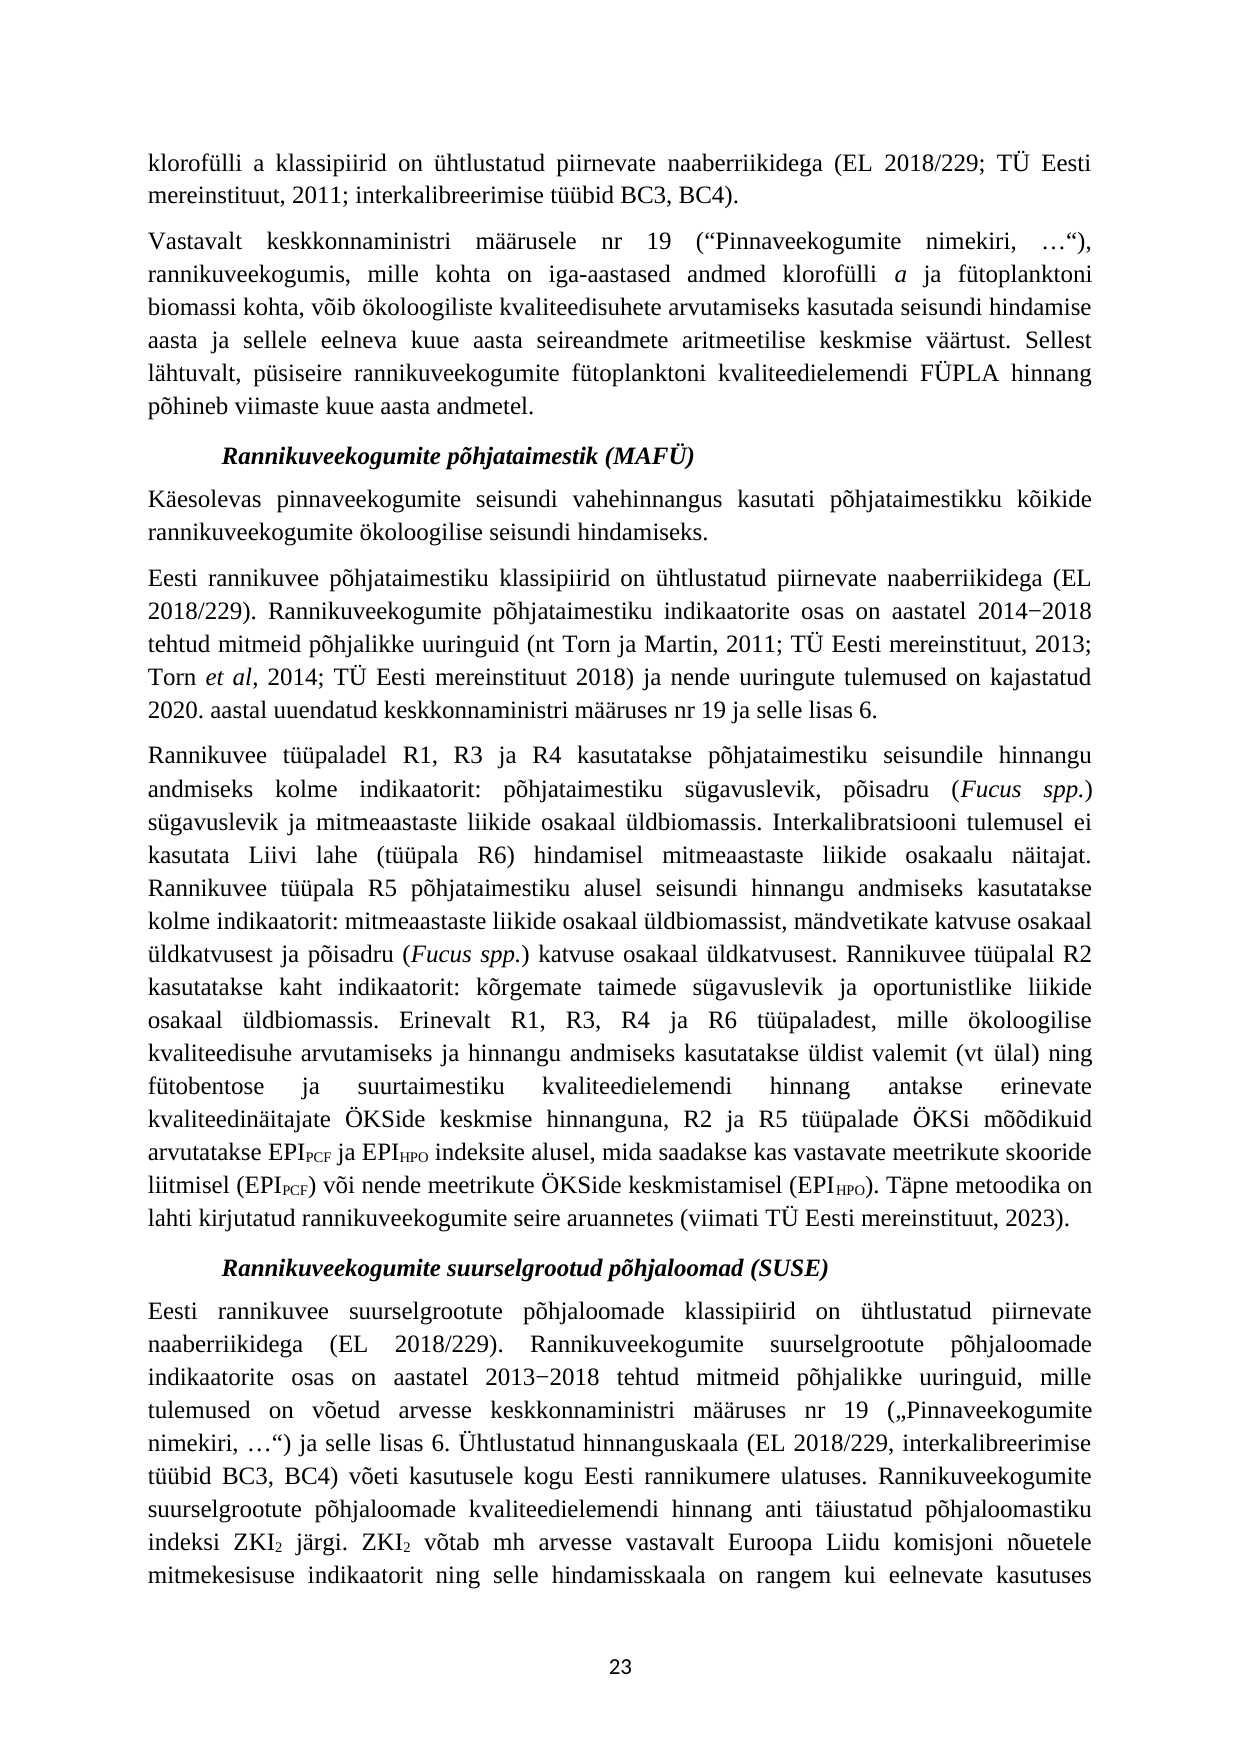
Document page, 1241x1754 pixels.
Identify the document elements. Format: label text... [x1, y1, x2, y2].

text Vastavalt keskkonnaministri määrusele nr 19 (“Pinnaveekogumite nimekiri, …“), rannikuveekogumis, mille kohta on iga-aastased andmed klorofülli a ja fütoplanktoni biomassi kohta, võib ökoloogiliste kvaliteedisuhete arvutamiseks kasutada seisundi hindamise aasta ja sellele eelneva kuue aasta seireandmete aritmeetilise keskmise väärtust. Sellest lähtuvalt, püsiseire rannikuveekogumite fütoplanktoni kvaliteedielemendi FÜPLA hinnang põhineb viimaste kuue aasta andmetel. [148, 226, 1093, 420]
text Rannikuvee tüüpaladel R1, R3 ja R4 kasutatakse põhjataimestiku seisundile hinnangu andmiseks kolme indikaatorit: põhjataimestiku sügavuslevik, põisadru (Fucus spp.) sügavuslevik ja mitmeaastaste liikide osakaal üldbiomassis. Interkalibratsiooni tulemusel ei kasutata Liivi lahe (tüüpala R6) hindamisel mitmeaastaste liikide osakaalu näitajat. Rannikuvee tüüpala R5 põhjataimestiku alusel seisundi hinnangu andmiseks kasutatakse kolme indikaatorit: mitmeaastaste liikide osakaal üldbiomassist, mändvetikate katvuse osakaal üldkatvusest ja põisadru (Fucus spp.) katvuse osakaal üldkatvusest. Rannikuvee tüüpalal R2 kasutatakse kaht indikaatorit: kõrgemate taimede sügavuslevik ja oportunistlike liikide osakaal üldbiomassis. Erinevalt R1, R3, R4 ja R6 tüüpaladest, mille ökoloogilise kvaliteedisuhe arvutamiseks ja hinnangu andmiseks kasutatakse üldist valemit (vt eespool) ning fütobentose ja suurtaimestiku kvaliteedielemendi hinnang antakse erinevate kvaliteedinäitajate ÖKSide keskmise hinnanguna, R2 ja R5 tüüpalade ÖKSi mõõdikuid arvutatakse EPIPCF ja EPIHPO indeksite alusel, mida saadakse kas vastavate meetrikute skooride liitmisel (EPIPCF) või nende meetrikute ÖKSide keskmistamisel (EPIHPO). Täpne metoodika on lahti kirjutatud rannikuveekogumite seire aruannetes (viimati TÜ Eesti mereinstituut, 2023). [148, 741, 1093, 1232]
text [148, 148, 1093, 209]
text Käesolevas pinnaveekogumite seisundi vahehinnangus kasutati põhjataimestikku kõikide rannikuveekogumite ökoloogilise seisundi hindamiseks. [148, 484, 1093, 546]
text Eesti rannikuvee põhjataimestiku klassipiirid on ühtlustatud piirnevate naaberriikidega (EL 2018/229). Rannikuveekogumite põhjataimestiku indikaatorite osas on aastatel 2014−2018 tehtud mitmeid põhjalikke uuringuid (nt Torn ja Martin, 2011; TÜ Eesti mereinstituut, 2013; Torn et al, 2014; TÜ Eesti mereinstituut 2018) ja nende uuringute tulemused on kajastatud 2020. aastal uuendatud keskkonnaministri määruses nr 19 ja selle lisas 6. [148, 563, 1093, 724]
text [148, 1296, 1093, 1589]
subtitle Rannikuveekogumite suurselgrootud põhjaloomad (SUSE) [221, 1253, 1093, 1281]
subtitle Rannikuveekogumite põhjataimestik (MAFÜ) [221, 441, 1093, 470]
